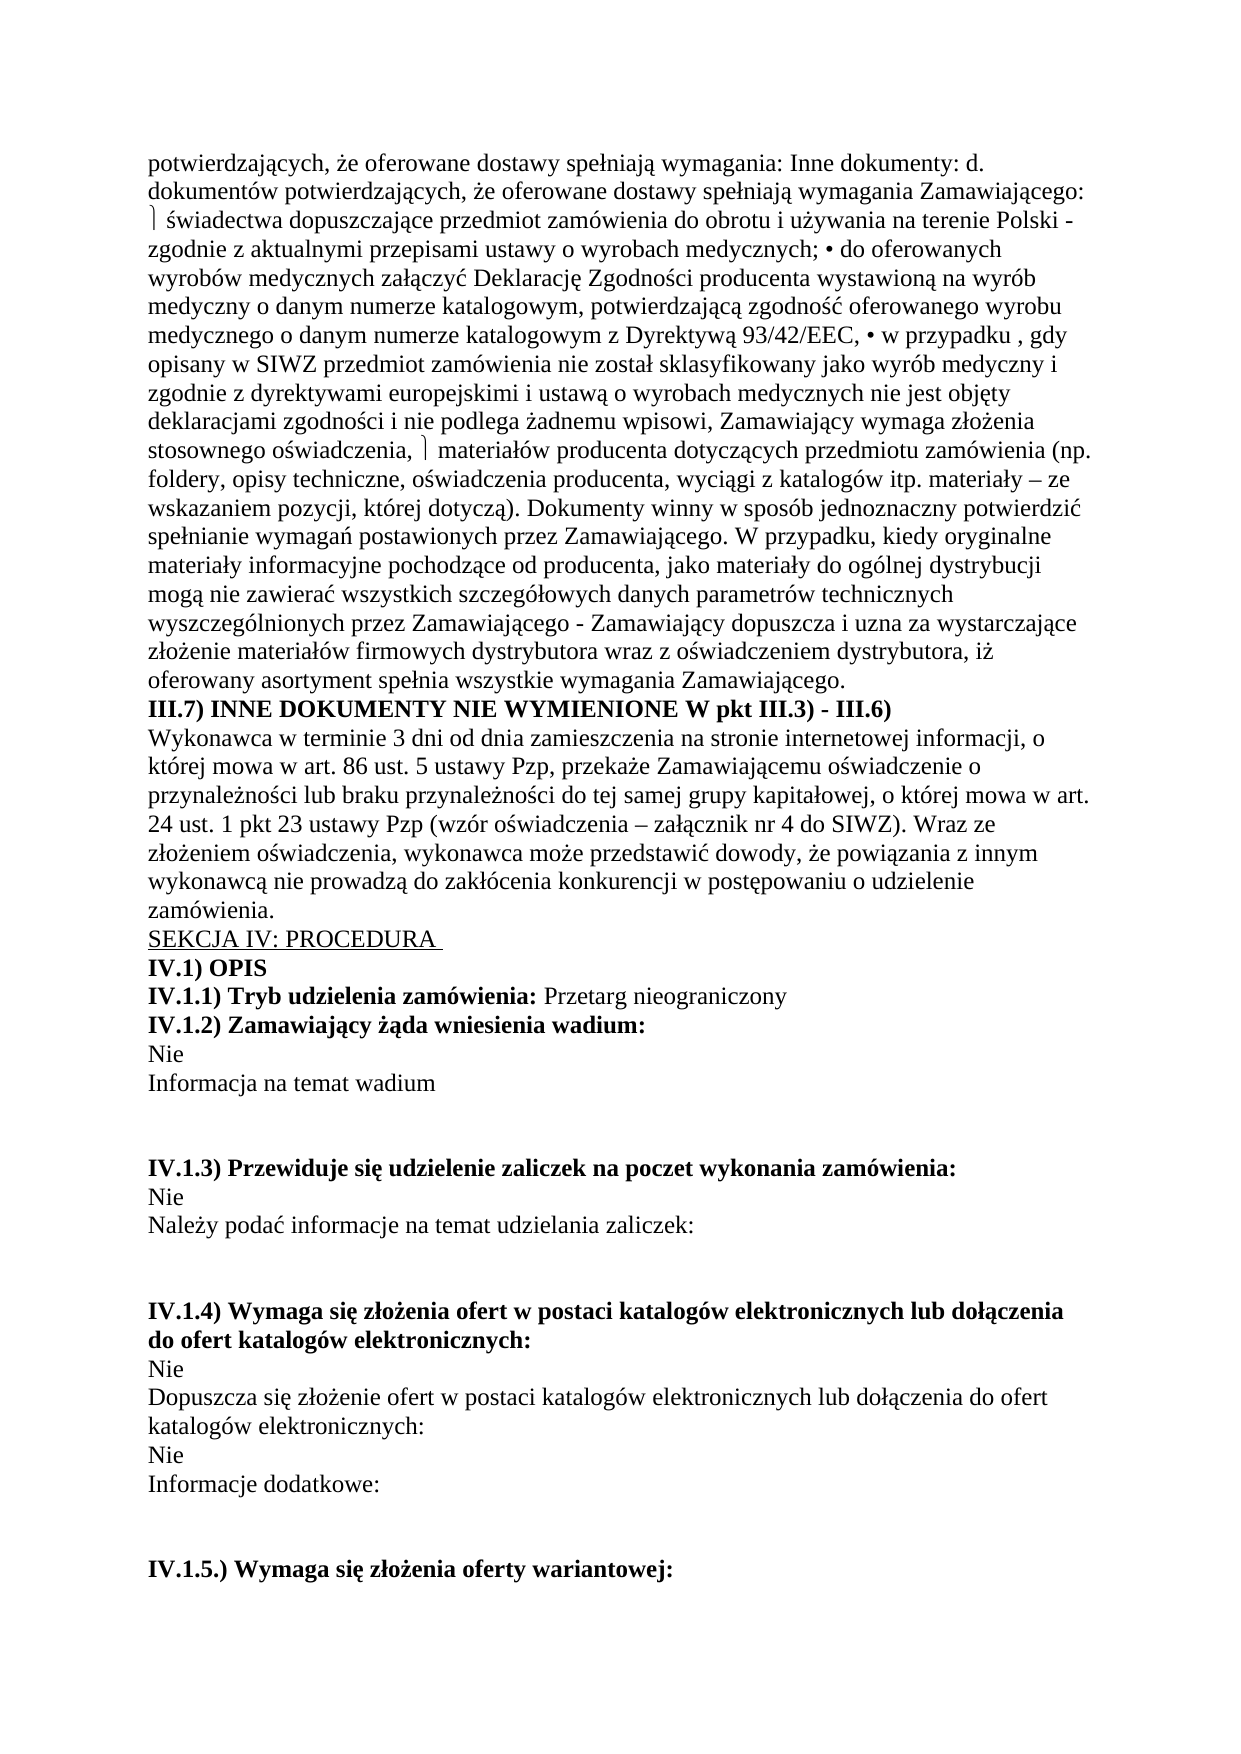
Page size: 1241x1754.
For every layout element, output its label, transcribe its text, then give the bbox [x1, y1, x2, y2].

text SEKCJA IV: PROCEDURA [148, 924, 1093, 953]
text Nie Należy podać informacje na temat udzielania zaliczek: [148, 1182, 1093, 1267]
text IV.1) OPIS IV.1.1) Tryb udzielenia zamówienia: Przetarg nieograniczony IV.1.2) Zamawiający żąda wniesienia wadium: [148, 953, 1093, 1039]
text III.7) INNE DOKUMENTY NIE WYMIENIONE W pkt III.3) - III.6) [148, 694, 1093, 723]
text Nie Dopuszcza się złożenie ofert w postaci katalogów elektronicznych lub dołączenia do ofert katalogów elektronicznych: Nie Informacje dodatkowe: [148, 1354, 1093, 1525]
text IV.1.4) Wymaga się złożenia ofert w postaci katalogów elektronicznych lub dołączenia do ofert katalogów elektronicznych: [148, 1267, 1093, 1354]
text Nie Informacja na temat wadium [148, 1039, 1093, 1124]
text IV.1.5.) Wymaga się złożenia oferty wariantowej: [148, 1525, 1093, 1583]
text IV.1.3) Przewiduje się udzielenie zaliczek na poczet wykonania zamówienia: [148, 1124, 1093, 1182]
text potwierdzających, że oferowane dostawy spełniają wymagania: Inne dokumenty: d. dokumentów potwierdzających, że oferowane dostawy spełniają wymagania Zamawiającego: świadectwa dopuszczające przedmiot zamówienia do obrotu i używania na terenie Polski - zgodnie z aktualnymi przepisami ustawy o wyrobach medycznych; • do oferowanych wyrobów medycznych załączyć Deklarację Zgodności producenta wystawioną na wyrób medyczny o danym numerze katalogowym, potwierdzającą zgodność oferowanego wyrobu medycznego o danym numerze katalogowym z Dyrektywą 93/42/EEC, • w przypadku , gdy opisany w SIWZ przedmiot zamówienia nie został sklasyfikowany jako wyrób medyczny i zgodnie z dyrektywami europejskimi i ustawą o wyrobach medycznych nie jest objęty deklaracjami zgodności i nie podlega żadnemu wpisowi, Zamawiający wymaga złożenia stosownego oświadczenia, materiałów producenta dotyczących przedmiotu zamówienia (np. foldery, opisy techniczne, oświadczenia producenta, wyciągi z katalogów itp. materiały – ze wskazaniem pozycji, której dotyczą). Dokumenty winny w sposób jednoznaczny potwierdzić spełnianie wymagań postawionych przez Zamawiającego. W przypadku, kiedy oryginalne materiały informacyjne pochodzące od producenta, jako materiały do ogólnej dystrybucji mogą nie zawierać wszystkich szczegółowych danych parametrów technicznych wyszczególnionych przez Zamawiającego - Zamawiający dopuszcza i uzna za wystarczające złożenie materiałów firmowych dystrybutora wraz z oświadczeniem dystrybutora, iż oferowany asortyment spełnia wszystkie wymagania Zamawiającego. [148, 148, 1093, 694]
text Wykonawca w terminie 3 dni od dnia zamieszczenia na stronie internetowej informacji, o której mowa w art. 86 ust. 5 ustawy Pzp, przekaże Zamawiającemu oświadczenie o przynależności lub braku przynależności do tej samej grupy kapitałowej, o której mowa w art. 24 ust. 1 pkt 23 ustawy Pzp (wzór oświadczenia – załącznik nr 4 do SIWZ). Wraz ze złożeniem oświadczenia, wykonawca może przedstawić dowody, że powiązania z innym wykonawcą nie prowadzą do zakłócenia konkurencji w postępowaniu o udzielenie zamówienia. [148, 723, 1093, 924]
